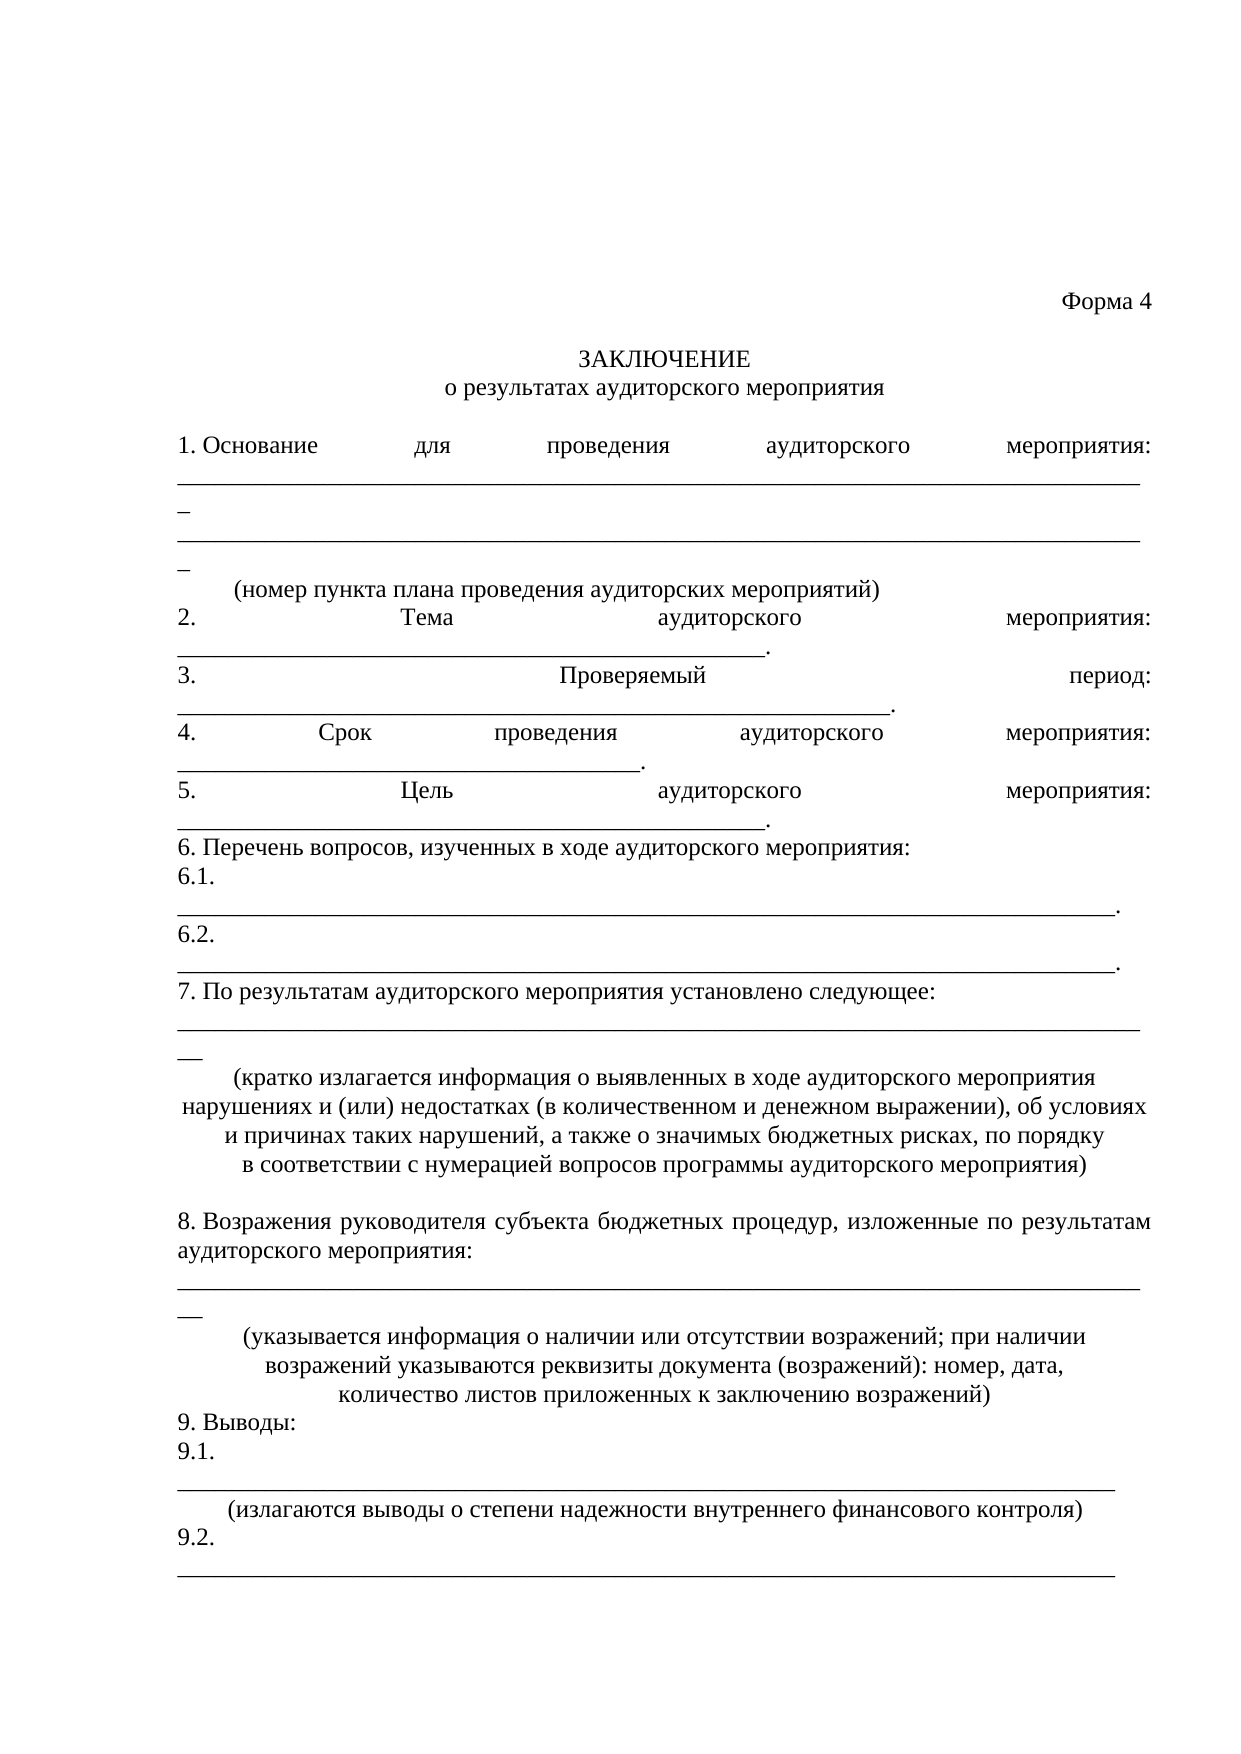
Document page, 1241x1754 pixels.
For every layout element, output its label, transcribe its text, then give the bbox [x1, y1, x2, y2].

text 3. Проверяемый период: _________________________________________________________. [177, 660, 1152, 717]
text _______________________________________________________________________________ [177, 1005, 1152, 1062]
text Форма 4 [177, 286, 1152, 315]
text ______________________________________________________________________________ [177, 516, 1152, 574]
text о результатах аудиторского мероприятия [177, 372, 1152, 401]
text 6.1. ___________________________________________________________________________. [177, 861, 1152, 919]
text 4. Срок проведения аудиторского мероприятия: _____________________________________. [177, 717, 1152, 775]
text 9. Выводы: [177, 1407, 1152, 1436]
text возражений указываются реквизиты документа (возражений): номер, дата, [177, 1350, 1152, 1379]
text количество листов приложенных к заключению возражений) [177, 1379, 1152, 1407]
text 1. Основание для проведения аудиторского мероприятия: ______________________________________________________________________________ [177, 430, 1152, 516]
text (кратко излагается информация о выявленных в ходе аудиторского мероприятия нарушениях и (или) недостатках (в количественном и денежном выражении), об условиях [177, 1062, 1152, 1120]
text и причинах таких нарушений, а также о значимых бюджетных рисках, по порядку в соответствии с нумерацией вопросов программы аудиторского мероприятия) [177, 1120, 1152, 1177]
text (номер пункта плана проведения аудиторских мероприятий) [177, 574, 1152, 602]
text (излагаются выводы о степени надежности внутреннего финансового контроля) [177, 1494, 1152, 1522]
text 2. Тема аудиторского мероприятия: _______________________________________________. [177, 602, 1152, 660]
text 5. Цель аудиторского мероприятия: _______________________________________________. [177, 775, 1152, 832]
text 9.1. ___________________________________________________________________________ [177, 1436, 1152, 1494]
text ЗАКЛЮЧЕНИЕ [177, 344, 1152, 372]
text _______________________________________________________________________________ [177, 1264, 1152, 1321]
text (указывается информация о наличии или отсутствии возражений; при наличии [177, 1321, 1152, 1350]
text 9.2. ___________________________________________________________________________ [177, 1522, 1152, 1580]
text 8. Возражения руководителя субъекта бюджетных процедур, изложенные по результатам аудиторского мероприятия: [177, 1206, 1152, 1264]
text 7. По результатам аудиторского мероприятия установлено следующее: [177, 976, 1152, 1005]
text 6.2. ___________________________________________________________________________. [177, 919, 1152, 976]
text 6. Перечень вопросов, изученных в ходе аудиторского мероприятия: [177, 832, 1152, 861]
